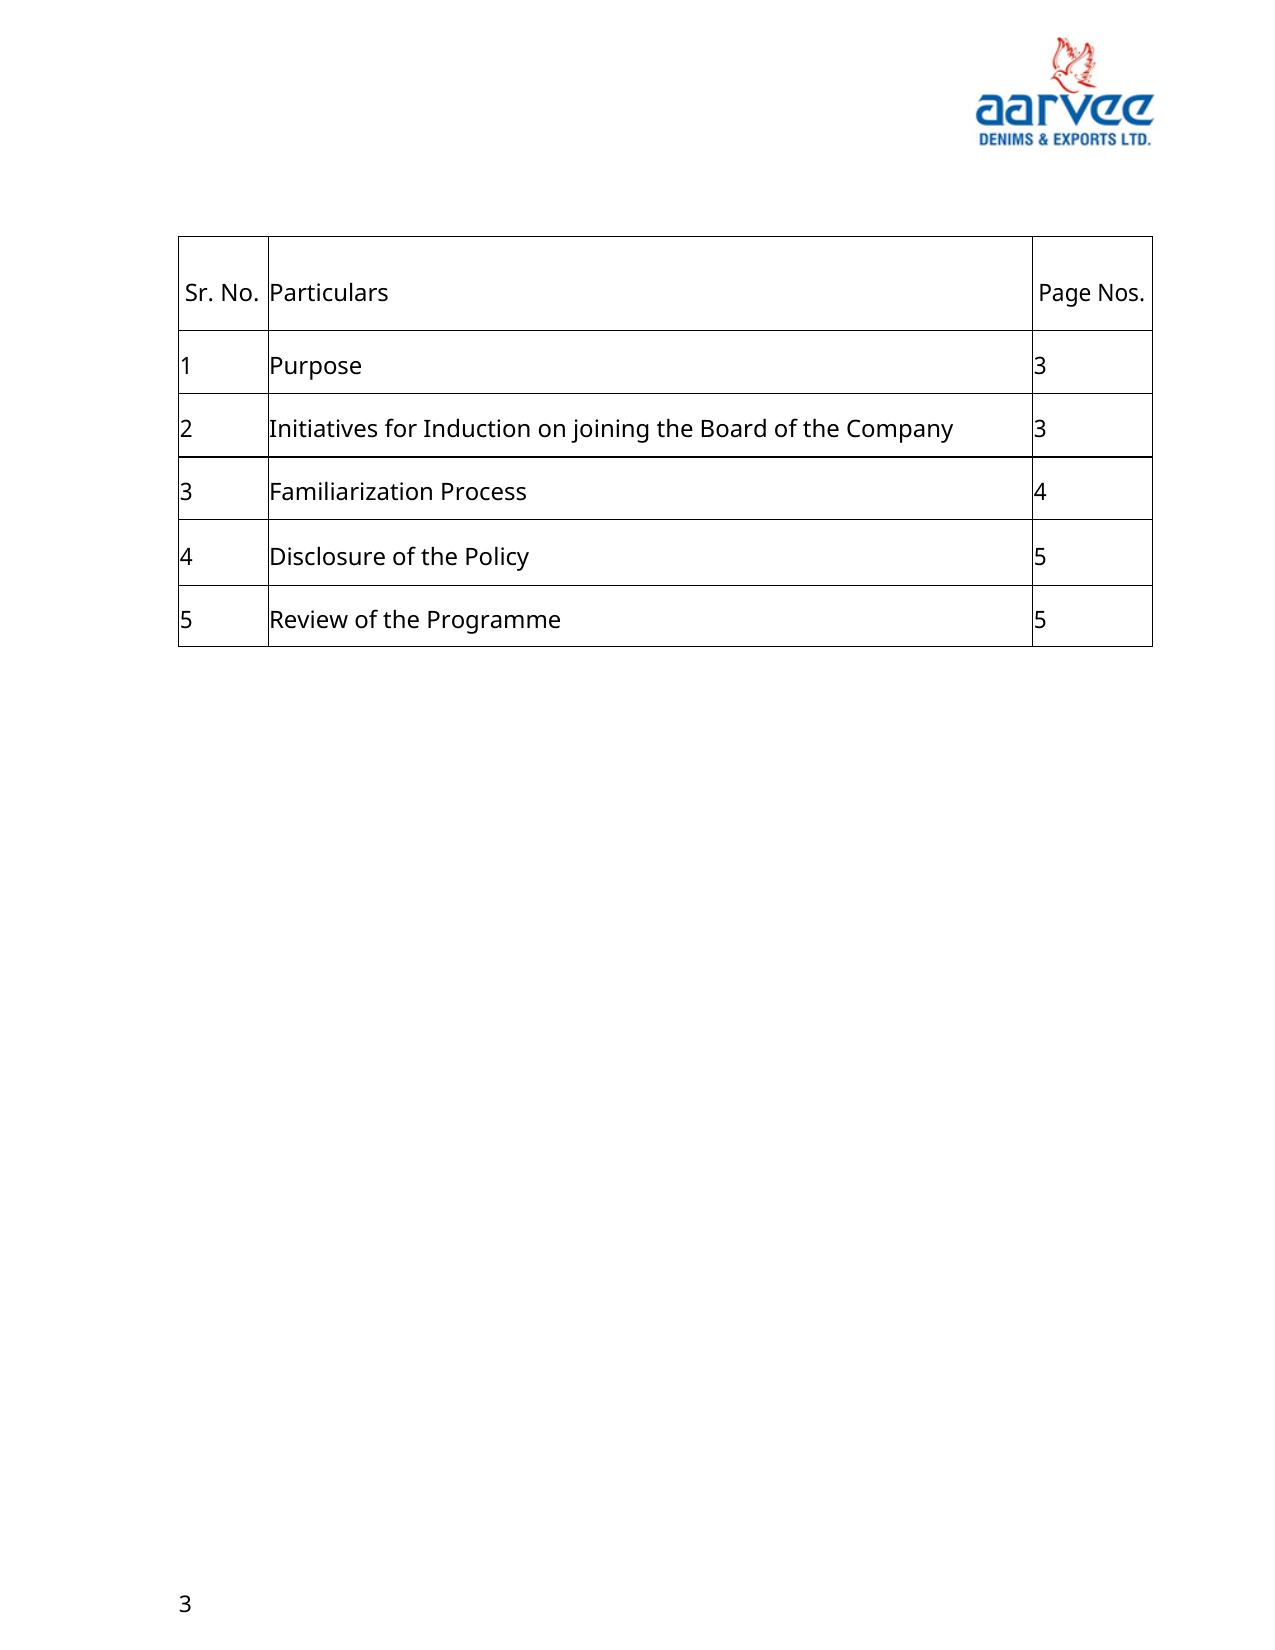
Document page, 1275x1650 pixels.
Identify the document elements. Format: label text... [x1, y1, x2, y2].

table_cell 3 [1033, 331, 1152, 393]
table_cell Review of the Programme [269, 586, 1032, 646]
table_cell 4 [1033, 458, 1152, 519]
table_cell Purpose [269, 331, 1032, 393]
table_cell 5 [1033, 586, 1152, 646]
table_cell 4 [179, 520, 268, 585]
table_cell 5 [179, 586, 268, 646]
table_header Particulars [269, 237, 1032, 329]
table_cell 1 [179, 331, 268, 393]
table_cell 2 [179, 394, 268, 456]
table_cell Disclosure of the Policy [269, 520, 1032, 585]
table_header Sr. No. [179, 237, 268, 329]
picture [938, 37, 1192, 149]
table_cell 3 [179, 458, 268, 519]
table_header Page Nos. [1033, 237, 1152, 329]
table_cell Initiatives for Induction on joining the Board of the Company [269, 394, 1032, 456]
table_cell 5 [1033, 520, 1152, 585]
table_cell Familiarization Process [269, 458, 1032, 519]
table_cell 3 [1033, 394, 1152, 456]
